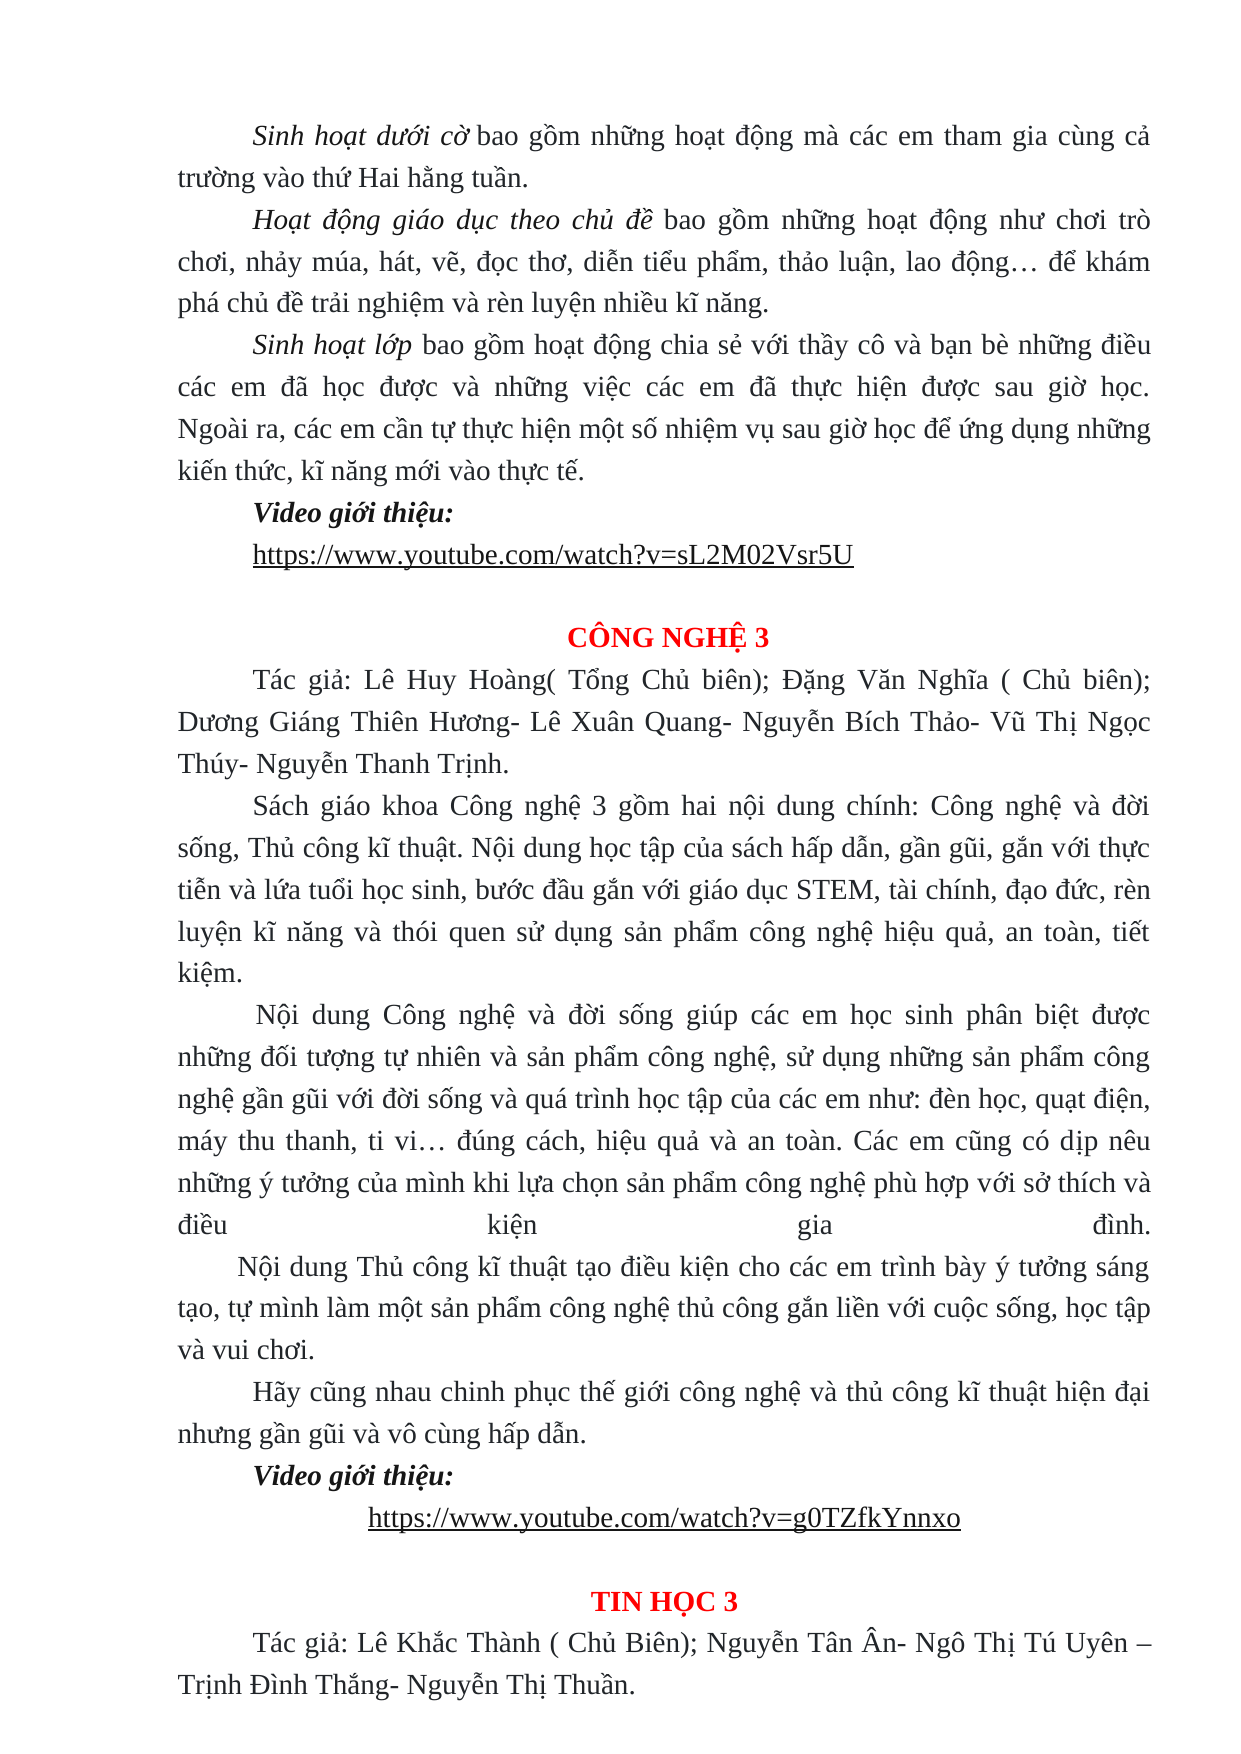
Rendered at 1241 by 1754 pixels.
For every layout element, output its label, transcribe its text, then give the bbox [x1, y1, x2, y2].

text Tác giả: Lê Huy Hoàng( Tổng Chủ biên); Đặng Văn Nghĩa ( Chủ biên); Dương Giáng Thiên Hương- Lê Xuân Quang- Nguyễn Bích Thảo- Vũ Thị Ngọc Thúy- Nguyễn Thanh Trịnh. [177, 662, 1152, 780]
text Hoạt động giáo dục theo chủ đề bao gồm những hoạt động như chơi trò chơi, nhảy múa, hát, vẽ, đọc thơ, diễn tiểu phẩm, thảo luận, lao động… để khám phá chủ đề trải nghiệm và rèn luyện nhiều kĩ năng. [177, 202, 1152, 319]
text Sách giáo khoa Công nghệ 3 gồm hai nội dung chính: Công nghệ và đời sống, Thủ công kĩ thuật. Nội dung học tập của sách hấp dẫn, gần gũi, gắn với thực tiễn và lứa tuổi học sinh, bước đầu gắn với giáo dục STEM, tài chính, đạo đức, rèn luyện kĩ năng và thói quen sử dụng sản phẩm công nghệ hiệu quả, an toàn, tiết kiệm. Nội dung Công nghệ và đời sống giúp các em học sinh phân biệt được những đối tượng tự nhiên và sản phẩm công nghệ, sử dụng những sản phẩm công nghệ gần gũi với đời sống và quá trình học tập của các em như: đèn học, quạt điện, máy thu thanh, ti vi… đúng cách, hiệu quả và an toàn. Các em cũng có dịp nêu những ý tưởng của mình khi lựa chọn sản phẩm công nghệ phù hợp với sở thích và điều kiện gia đình. Nội dung Thủ công kĩ thuật tạo điều kiện cho các em trình bày ý tưởng sáng tạo, tự mình làm một sản phẩm công nghệ thủ công gắn liền với cuộc sống, học tập và vui chơi. [177, 788, 1152, 1366]
text Tác giả: Lê Khắc Thành ( Chủ Biên); Nguyễn Tân Ân- Ngô Thị Tú Uyên –Trịnh Đình Thắng- Nguyễn Thị Thuần. [177, 1626, 1152, 1701]
text Video giới thiệu: [177, 495, 1152, 528]
text Hãy cũng nhau chinh phục thế giới công nghệ và thủ công kĩ thuật hiện đại nhưng gần gũi và vô cùng hấp dẫn. [177, 1374, 1152, 1450]
text https://www.youtube.com/watch?v=sL2M02Vsr5U [177, 537, 1152, 570]
text Sinh hoạt dưới cờ bao gồm những hoạt động mà các em tham gia cùng cả trường vào thứ Hai hằng tuần. [177, 118, 1152, 193]
text Sinh hoạt lớp bao gồm hoạt động chia sẻ với thầy cô và bạn bè những điều các em đã học được và những việc các em đã thực hiện được sau giờ học. Ngoài ra, các em cần tự thực hiện một số nhiệm vụ sau giờ học để ứng dụng những kiến thức, kĩ năng mới vào thực tế. [177, 327, 1152, 487]
text Video giới thiệu: [177, 1458, 1152, 1492]
text https://www.youtube.com/watch?v=g0TZfkYnnxo TIN HỌC 3 [177, 1500, 1152, 1617]
text CÔNG NGHỆ 3 [177, 579, 1152, 654]
